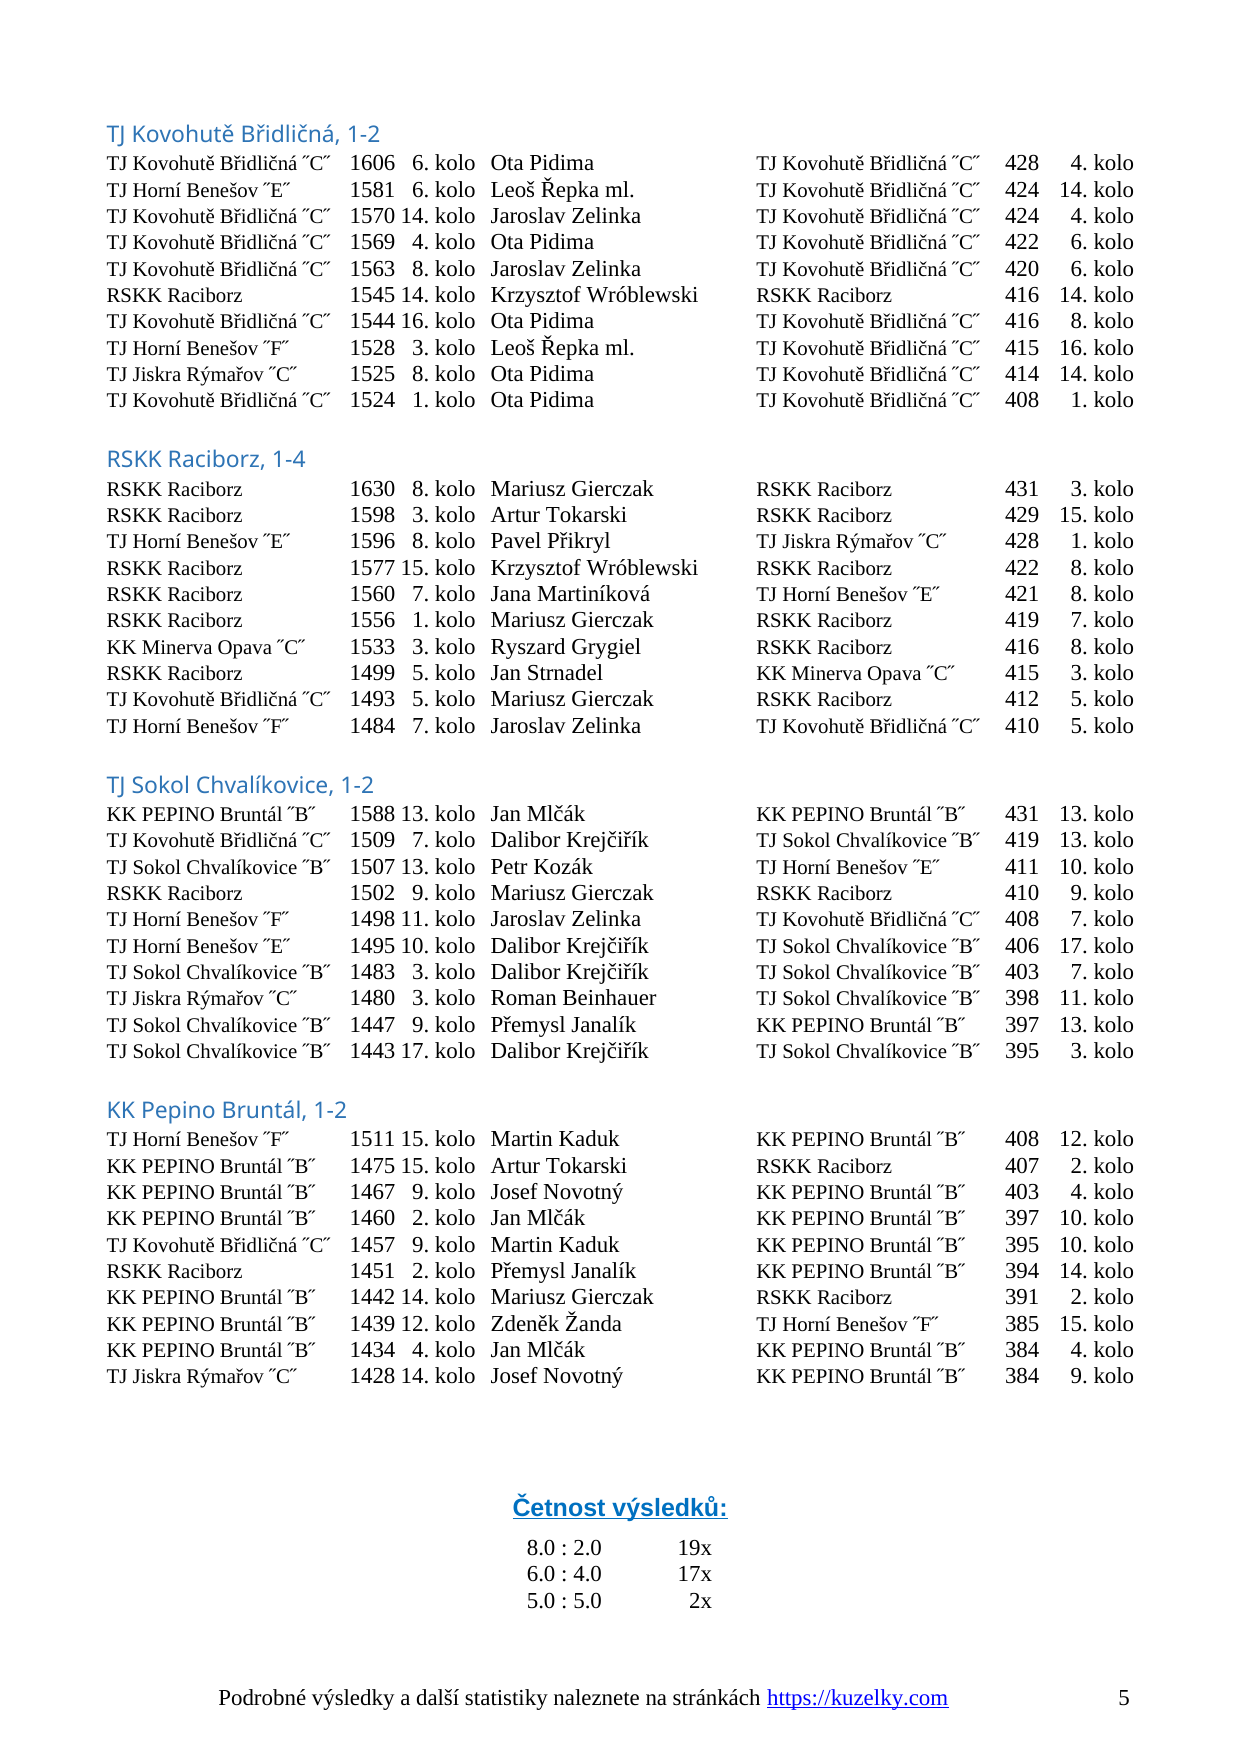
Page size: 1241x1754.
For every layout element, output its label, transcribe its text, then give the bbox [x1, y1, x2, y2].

text TJ Kovohutě Břidličná ˝C˝ 1544 16. kolo Ota Pidima TJ Kovohutě Břidličná ˝C˝ 416 8. kolo [106, 307, 1134, 334]
text KK PEPINO Bruntál ˝B˝ 1442 14. kolo Mariusz Gierczak RSKK Raciborz 391 2. kolo [106, 1283, 1134, 1310]
text TJ Horní Benešov ˝E˝ 1596 8. kolo Pavel Přikryl TJ Jiskra Rýmařov ˝C˝ 428 1. kolo [106, 527, 1134, 554]
text TJ Kovohutě Břidličná ˝C˝ 1457 9. kolo Martin Kaduk KK PEPINO Bruntál ˝B˝ 395 10. kolo [106, 1231, 1134, 1257]
text TJ Jiskra Rýmařov ˝C˝ 1525 8. kolo Ota Pidima TJ Kovohutě Břidličná ˝C˝ 414 14. kolo [106, 360, 1134, 387]
text KK PEPINO Bruntál ˝B˝ 1434 4. kolo Jan Mlčák KK PEPINO Bruntál ˝B˝ 384 4. kolo [106, 1336, 1134, 1362]
text TJ Kovohutě Břidličná ˝C˝ 1524 1. kolo Ota Pidima TJ Kovohutě Břidličná ˝C˝ 408 1. kolo [106, 387, 1134, 413]
text TJ Sokol Chvalíkovice ˝B˝ 1447 9. kolo Přemysl Janalík KK PEPINO Bruntál ˝B˝ 397 13. kolo [106, 1011, 1134, 1037]
text RSKK Raciborz 1598 3. kolo Artur Tokarski RSKK Raciborz 429 15. kolo [106, 501, 1134, 527]
subtitle KK Pepino Bruntál, 1-2 [106, 1094, 1134, 1125]
text KK PEPINO Bruntál ˝B˝ 1439 12. kolo Zdeněk Žanda TJ Horní Benešov ˝F˝ 385 15. kolo [106, 1310, 1134, 1336]
text KK PEPINO Bruntál ˝B˝ 1460 2. kolo Jan Mlčák KK PEPINO Bruntál ˝B˝ 397 10. kolo [106, 1204, 1134, 1231]
text 6.0 : 4.0 17x [106, 1561, 1134, 1587]
text KK PEPINO Bruntál ˝B˝ 1475 15. kolo Artur Tokarski RSKK Raciborz 407 2. kolo [106, 1152, 1134, 1178]
text TJ Sokol Chvalíkovice ˝B˝ 1483 3. kolo Dalibor Krejčiřík TJ Sokol Chvalíkovice ˝B˝ 403 7. kolo [106, 958, 1134, 984]
text RSKK Raciborz 1577 15. kolo Krzysztof Wróblewski RSKK Raciborz 422 8. kolo [106, 554, 1134, 580]
subtitle RSKK Raciborz, 1-4 [106, 443, 1134, 475]
text TJ Horní Benešov ˝F˝ 1498 11. kolo Jaroslav Zelinka TJ Kovohutě Břidličná ˝C˝ 408 7. kolo [106, 905, 1134, 932]
text TJ Horní Benešov ˝F˝ 1484 7. kolo Jaroslav Zelinka TJ Kovohutě Břidličná ˝C˝ 410 5. kolo [106, 712, 1134, 738]
text RSKK Raciborz 1630 8. kolo Mariusz Gierczak RSKK Raciborz 431 3. kolo [106, 475, 1134, 501]
text 8.0 : 2.0 19x [106, 1534, 1134, 1561]
text TJ Jiskra Rýmařov ˝C˝ 1480 3. kolo Roman Beinhauer TJ Sokol Chvalíkovice ˝B˝ 398 11. kolo [106, 984, 1134, 1011]
text TJ Kovohutě Břidličná ˝C˝ 1570 14. kolo Jaroslav Zelinka TJ Kovohutě Břidličná ˝C˝ 424 4. kolo [106, 202, 1134, 228]
text RSKK Raciborz 1499 5. kolo Jan Strnadel KK Minerva Opava ˝C˝ 415 3. kolo [106, 659, 1134, 686]
text TJ Kovohutě Břidličná ˝C˝ 1509 7. kolo Dalibor Krejčiřík TJ Sokol Chvalíkovice ˝B˝ 419 13. kolo [106, 826, 1134, 853]
text RSKK Raciborz 1451 2. kolo Přemysl Janalík KK PEPINO Bruntál ˝B˝ 394 14. kolo [106, 1257, 1134, 1283]
text TJ Horní Benešov ˝F˝ 1511 15. kolo Martin Kaduk KK PEPINO Bruntál ˝B˝ 408 12. kolo [106, 1125, 1134, 1152]
text TJ Horní Benešov ˝F˝ 1528 3. kolo Leoš Řepka ml. TJ Kovohutě Břidličná ˝C˝ 415 16. kolo [106, 334, 1134, 360]
text TJ Horní Benešov ˝E˝ 1581 6. kolo Leoš Řepka ml. TJ Kovohutě Břidličná ˝C˝ 424 14. kolo [106, 176, 1134, 202]
text RSKK Raciborz 1556 1. kolo Mariusz Gierczak RSKK Raciborz 419 7. kolo [106, 606, 1134, 633]
text KK Minerva Opava ˝C˝ 1533 3. kolo Ryszard Grygiel RSKK Raciborz 416 8. kolo [106, 633, 1134, 659]
text RSKK Raciborz 1560 7. kolo Jana Martiníková TJ Horní Benešov ˝E˝ 421 8. kolo [106, 580, 1134, 606]
text KK PEPINO Bruntál ˝B˝ 1588 13. kolo Jan Mlčák KK PEPINO Bruntál ˝B˝ 431 13. kolo [106, 800, 1134, 826]
text TJ Kovohutě Břidličná ˝C˝ 1569 4. kolo Ota Pidima TJ Kovohutě Břidličná ˝C˝ 422 6. kolo [106, 228, 1134, 255]
text TJ Horní Benešov ˝E˝ 1495 10. kolo Dalibor Krejčiřík TJ Sokol Chvalíkovice ˝B˝ 406 17. kolo [106, 932, 1134, 958]
text RSKK Raciborz 1502 9. kolo Mariusz Gierczak RSKK Raciborz 410 9. kolo [106, 879, 1134, 905]
text TJ Kovohutě Břidličná ˝C˝ 1493 5. kolo Mariusz Gierczak RSKK Raciborz 412 5. kolo [106, 686, 1134, 712]
text RSKK Raciborz 1545 14. kolo Krzysztof Wróblewski RSKK Raciborz 416 14. kolo [106, 281, 1134, 307]
subtitle TJ Kovohutě Břidličná, 1-2 [106, 118, 1134, 149]
subtitle TJ Sokol Chvalíkovice, 1-2 [106, 769, 1134, 800]
text KK PEPINO Bruntál ˝B˝ 1467 9. kolo Josef Novotný KK PEPINO Bruntál ˝B˝ 403 4. kolo [106, 1178, 1134, 1204]
text TJ Kovohutě Břidličná ˝C˝ 1606 6. kolo Ota Pidima TJ Kovohutě Břidličná ˝C˝ 428 4. kolo [106, 149, 1134, 176]
text 5.0 : 5.0 2x [106, 1587, 1134, 1613]
text TJ Kovohutě Břidličná ˝C˝ 1563 8. kolo Jaroslav Zelinka TJ Kovohutě Břidličná ˝C˝ 420 6. kolo [106, 255, 1134, 281]
text Četnost výsledků: [94, 1493, 1145, 1522]
text TJ Jiskra Rýmařov ˝C˝ 1428 14. kolo Josef Novotný KK PEPINO Bruntál ˝B˝ 384 9. kolo [106, 1362, 1134, 1389]
text TJ Sokol Chvalíkovice ˝B˝ 1443 17. kolo Dalibor Krejčiřík TJ Sokol Chvalíkovice ˝B˝ 395 3. kolo [106, 1037, 1134, 1063]
text TJ Sokol Chvalíkovice ˝B˝ 1507 13. kolo Petr Kozák TJ Horní Benešov ˝E˝ 411 10. kolo [106, 853, 1134, 879]
